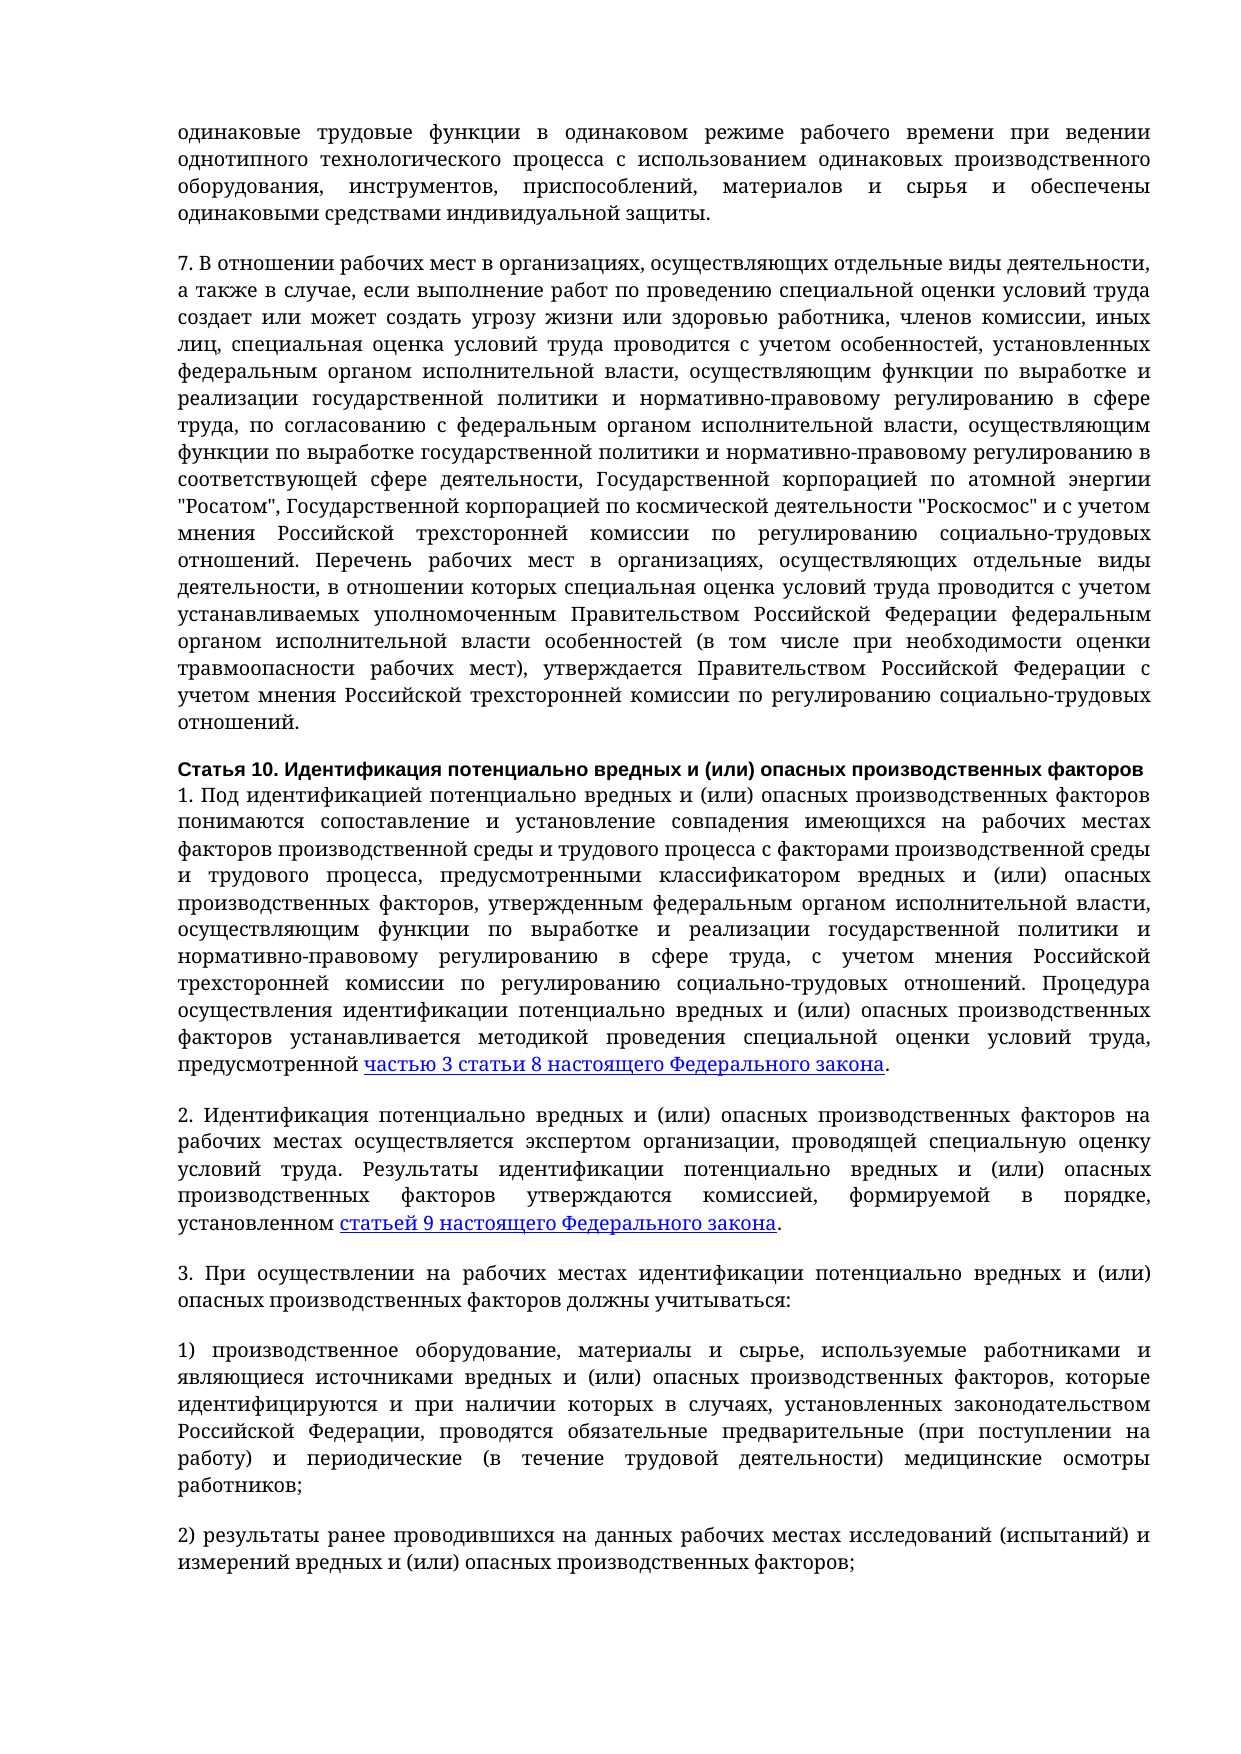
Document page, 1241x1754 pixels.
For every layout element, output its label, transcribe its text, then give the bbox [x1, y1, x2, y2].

text 2) результаты ранее проводившихся на данных рабочих местах исследований (испытаний) и измерений вредных и (или) опасных производственных факторов; [177, 1521, 1152, 1575]
text 1) производственное оборудование, материалы и сырье, используемые работниками и являющиеся источниками вредных и (или) опасных производственных факторов, которые идентифицируются и при наличии которых в случаях, установленных законодательством Российской Федерации, проводятся обязательные предварительные (при поступлении на работу) и периодические (в течение трудовой деятельности) медицинские осмотры работников; [177, 1336, 1152, 1498]
text 7. В отношении рабочих мест в организациях, осуществляющих отдельные виды деятельности, а также в случае, если выполнение работ по проведению специальной оценки условий труда создает или может создать угрозу жизни или здоровью работника, членов комиссии, иных лиц, специальная оценка условий труда проводится с учетом особенностей, установленных федеральным органом исполнительной власти, осуществляющим функции по выработке и реализации государственной политики и нормативно-правовому регулированию в сфере труда, по согласованию с федеральным органом исполнительной власти, осуществляющим функции по выработке государственной политики и нормативно-правовому регулированию в соответствующей сфере деятельности, Государственной корпорацией по атомной энергии "Росатом", Государственной корпорацией по космической деятельности "Роскосмос" и с учетом мнения Российской трехсторонней комиссии по регулированию социально-трудовых отношений. Перечень рабочих мест в организациях, осуществляющих отдельные виды деятельности, в отношении которых специальная оценка условий труда проводится с учетом устанавливаемых уполномоченным Правительством Российской Федерации федеральным органом исполнительной власти особенностей (в том числе при необходимости оценки травмоопасности рабочих мест), утверждается Правительством Российской Федерации с учетом мнения Российской трехсторонней комиссии по регулированию социально-трудовых отношений. [177, 249, 1152, 735]
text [177, 118, 1152, 226]
text 2. Идентификация потенциально вредных и (или) опасных производственных факторов на рабочих местах осуществляется экспертом организации, проводящей специальную оценку условий труда. Результаты идентификации потенциально вредных и (или) опасных производственных факторов утверждаются комиссией, формируемой в порядке, установленном статьей 9 настоящего Федерального закона. [177, 1101, 1152, 1236]
text 1. Под идентификацией потенциально вредных и (или) опасных производственных факторов понимаются сопоставление и установление совпадения имеющихся на рабочих местах факторов производственной среды и трудового процесса с факторами производственной среды и трудового процесса, предусмотренными классификатором вредных и (или) опасных производственных факторов, утвержденным федеральным органом исполнительной власти, осуществляющим функции по выработке и реализации государственной политики и нормативно-правовому регулированию в сфере труда, с учетом мнения Российской трехсторонней комиссии по регулированию социально-трудовых отношений. Процедура осуществления идентификации потенциально вредных и (или) опасных производственных факторов устанавливается методикой проведения специальной оценки условий труда, предусмотренной частью 3 статьи 8 настоящего Федерального закона. [177, 781, 1152, 1078]
text 3. При осуществлении на рабочих местах идентификации потенциально вредных и (или) опасных производственных факторов должны учитываться: [177, 1259, 1152, 1313]
text Статья 10. Идентификация потенциально вредных и (или) опасных производственных факторов [177, 758, 1152, 781]
